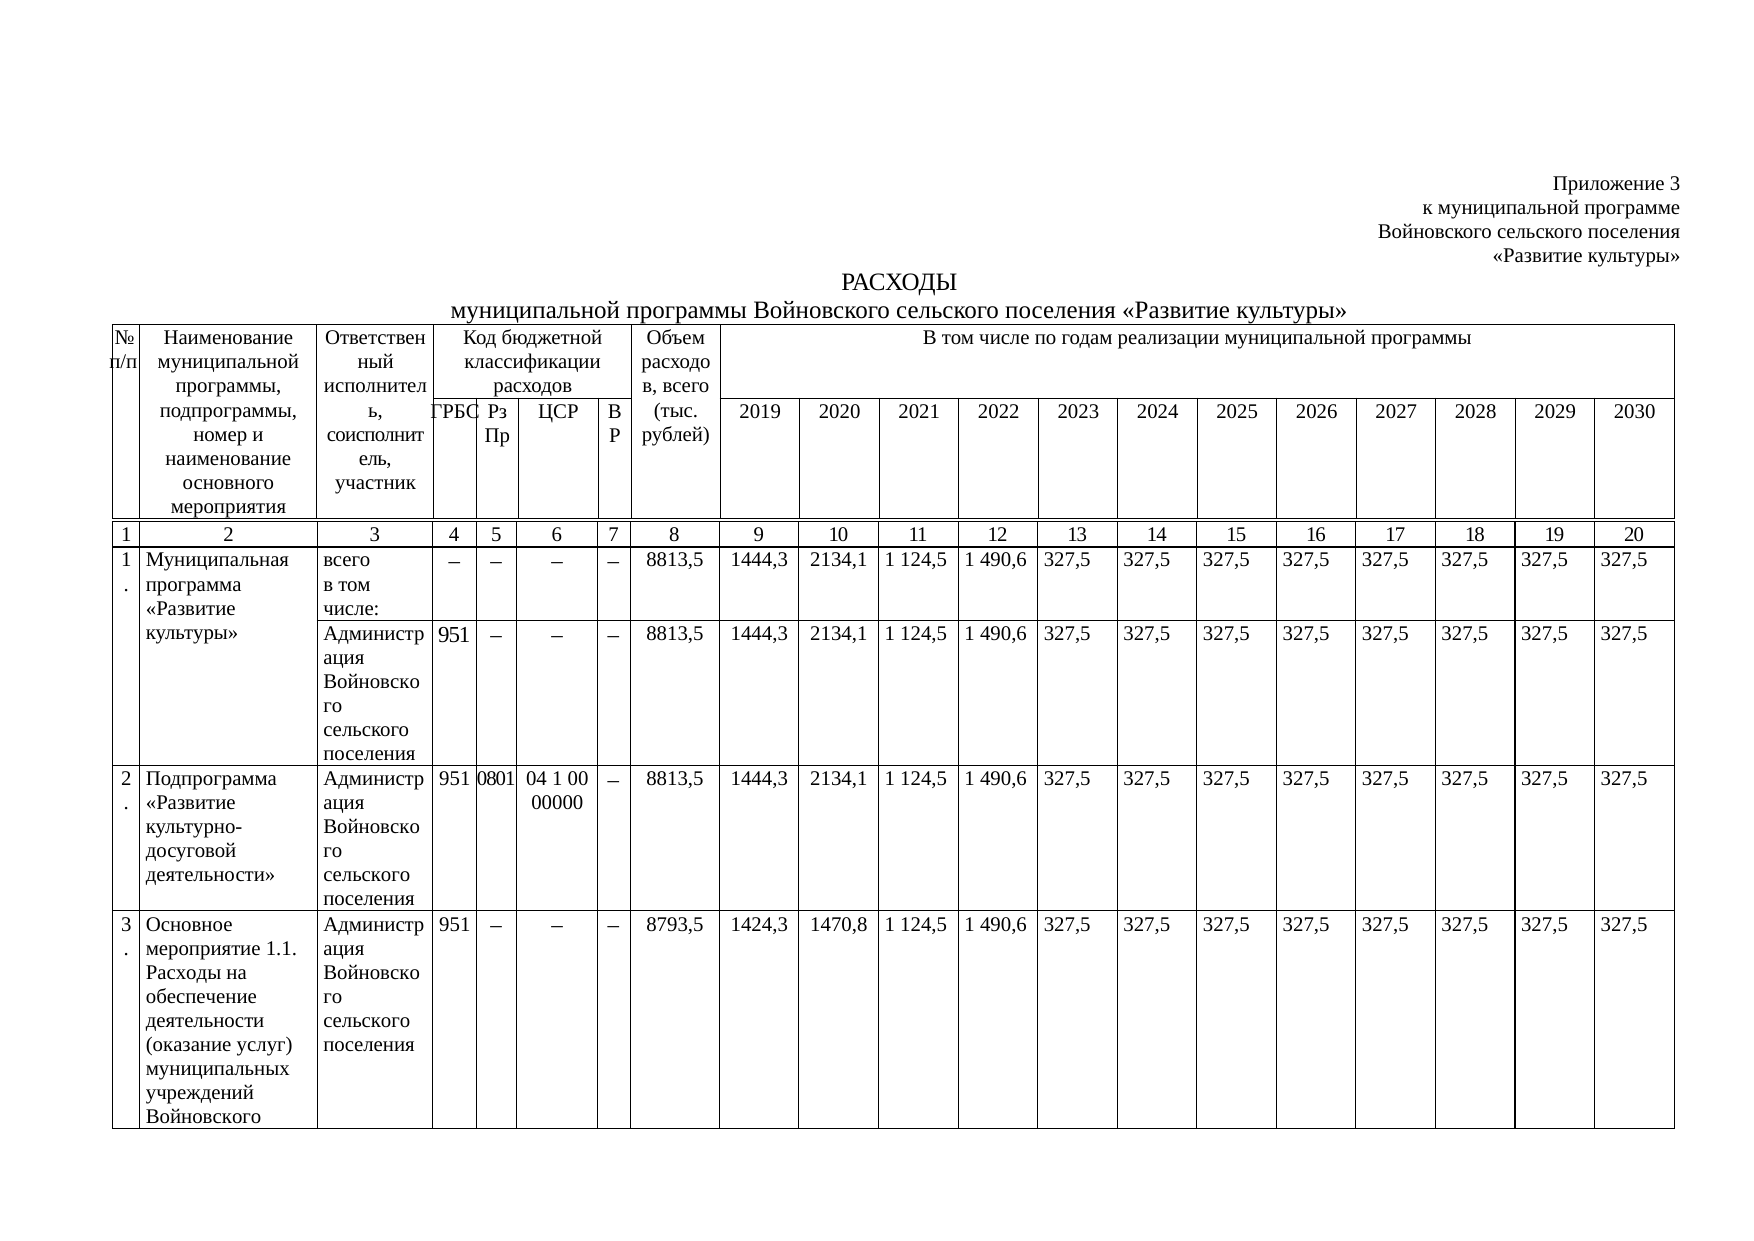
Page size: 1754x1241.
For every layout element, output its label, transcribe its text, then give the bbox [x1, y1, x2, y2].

table_cell РзПр [477, 399, 518, 518]
table_cell 327,5 [1038, 621, 1117, 765]
table_cell 2026 [1277, 399, 1356, 518]
table_cell 327,5 [1197, 548, 1276, 619]
table_cell 1444,3 [720, 766, 798, 910]
table_cell 327,5 [1356, 911, 1435, 1128]
table_cell 327,5 [1436, 766, 1514, 910]
table_cell 1 124,5 [879, 911, 958, 1128]
table_header 7 [598, 522, 630, 546]
table_header 13 [1038, 522, 1117, 546]
table_cell – [598, 766, 630, 910]
table_header 15 [1197, 522, 1276, 546]
table_cell 8813,5 [631, 548, 719, 619]
table_cell 327,5 [1516, 548, 1594, 619]
table_header 5 [477, 522, 516, 546]
table_cell 327,5 [1197, 766, 1276, 910]
table_cell Подпрограмма «Развитие культурно-досуговой деятельности» [140, 766, 317, 910]
table_header Ответственный исполнитель, соисполнитель, участник [317, 325, 433, 518]
table_cell 327,5 [1038, 766, 1117, 910]
table_cell 327,5 [1595, 548, 1674, 619]
table_header 6 [517, 522, 597, 546]
table_header 12 [959, 522, 1037, 546]
table_cell 2027 [1357, 399, 1435, 518]
table_cell 327,5 [1197, 621, 1276, 765]
table_cell 327,5 [1356, 621, 1435, 765]
table_cell – [598, 621, 630, 765]
table_cell 327,5 [1118, 548, 1196, 619]
table_cell 1 124,5 [879, 766, 958, 910]
table_cell 327,5 [1595, 911, 1674, 1128]
table_cell – [598, 548, 630, 619]
table_cell 1. [113, 548, 139, 765]
table_cell 327,5 [1118, 621, 1196, 765]
table_cell 327,5 [1277, 911, 1355, 1128]
table_cell 2019 [721, 399, 799, 518]
text Приложение 3 [118, 171, 1680, 194]
table_cell 8813,5 [631, 766, 719, 910]
table_cell 327,5 [1277, 548, 1355, 619]
table_cell 3. [113, 911, 139, 1128]
table_cell 1444,3 [720, 548, 798, 619]
table_cell 2030 [1595, 399, 1674, 518]
table_cell 2024 [1118, 399, 1197, 518]
table_header В том числе по годам реализации муниципальной программы [721, 325, 1674, 397]
table_header 18 [1436, 522, 1514, 546]
table_header 8 [631, 522, 719, 546]
table_cell – [433, 548, 476, 619]
table_cell – [477, 911, 516, 1128]
table_cell 327,5 [1118, 766, 1196, 910]
table_cell 327,5 [1436, 911, 1514, 1128]
table_cell 1 490,6 [959, 548, 1037, 619]
table_cell 1 124,5 [879, 548, 958, 619]
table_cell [140, 911, 317, 1128]
table_cell 327,5 [1516, 621, 1594, 765]
table_cell Муниципальная программа «Развитие культуры» [140, 548, 317, 765]
table_header 9 [720, 522, 798, 546]
text муниципальной программы Войновского сельского поселения «Развитие культуры» [118, 296, 1680, 324]
table_cell 327,5 [1436, 548, 1514, 619]
table_cell 1424,3 [720, 911, 798, 1128]
table_header 19 [1516, 522, 1594, 546]
table_cell 2134,1 [799, 621, 878, 765]
table_header 3 [318, 522, 432, 546]
table_header № п/п [113, 325, 139, 518]
table_cell – [477, 621, 516, 765]
table_cell – [598, 911, 630, 1128]
table_cell всего в том числе: [318, 548, 432, 619]
table_cell 327,5 [1038, 548, 1117, 619]
table_cell 0801 [477, 766, 516, 910]
table_header Объем расходов, всего (тыс. рублей) [632, 325, 720, 518]
text Войновского сельского поселения [118, 219, 1680, 243]
table_cell 2020 [800, 399, 879, 518]
table_header Код бюджетной классификации расходов [434, 325, 631, 397]
table_cell – [477, 548, 516, 619]
table_cell 951 [433, 766, 476, 910]
table_cell 327,5 [1595, 766, 1674, 910]
table_cell 2021 [880, 399, 958, 518]
table_cell 327,5 [1277, 766, 1355, 910]
table_header 4 [433, 522, 476, 546]
table_cell ГРБС [434, 399, 476, 518]
table_cell 327,5 [1436, 621, 1514, 765]
table_cell 2134,1 [799, 548, 878, 619]
table_cell 2134,1 [799, 766, 878, 910]
table_header 14 [1118, 522, 1196, 546]
table_cell 327,5 [1516, 766, 1594, 910]
table_header 17 [1356, 522, 1435, 546]
table_cell 2023 [1039, 399, 1117, 518]
table_cell 1 490,6 [959, 766, 1037, 910]
table_cell 327,5 [1197, 911, 1276, 1128]
table_cell 2022 [959, 399, 1038, 518]
text к муниципальной программе [118, 194, 1680, 219]
table_cell – [517, 911, 597, 1128]
table_cell 04 1 00 00000 [517, 766, 597, 910]
table_cell 951 [433, 911, 476, 1128]
table_cell 8813,5 [631, 621, 719, 765]
table_cell 2. [113, 766, 139, 910]
table_header 1 [113, 522, 139, 546]
table_header 11 [879, 522, 958, 546]
text «Развитие культуры» [118, 243, 1680, 267]
table_cell Администрация Войновского сельского поселения [318, 621, 432, 765]
table_cell 2028 [1436, 399, 1515, 518]
table_cell 1 490,6 [959, 911, 1037, 1128]
table_cell 951 [433, 621, 476, 765]
table_cell ЦСР [519, 399, 598, 518]
table_cell ВР [599, 399, 631, 518]
table_cell 327,5 [1595, 621, 1674, 765]
table_cell – [517, 548, 597, 619]
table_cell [318, 911, 432, 1128]
table_cell 8793,5 [631, 911, 719, 1128]
table_cell Администрация Войновского сельского поселения [318, 766, 432, 910]
table_cell 327,5 [1277, 621, 1355, 765]
table_cell 327,5 [1516, 911, 1594, 1128]
table_cell 327,5 [1356, 548, 1435, 619]
table_header 2 [140, 522, 317, 546]
text РАСХОДЫ [118, 267, 1680, 296]
table_header Наименование муниципальной программы, подпрограммы, номер и наименование основного мероприятия [140, 325, 316, 518]
table_cell 327,5 [1118, 911, 1196, 1128]
table_header 10 [799, 522, 878, 546]
table_cell 2029 [1516, 399, 1594, 518]
table_header 20 [1595, 522, 1674, 546]
table_cell 2025 [1198, 399, 1276, 518]
table_cell 1444,3 [720, 621, 798, 765]
table_cell 1 490,6 [959, 621, 1037, 765]
table_cell 1 124,5 [879, 621, 958, 765]
table_cell 327,5 [1356, 766, 1435, 910]
table_header 16 [1277, 522, 1355, 546]
table_cell – [517, 621, 597, 765]
table_cell 327,5 [1038, 911, 1117, 1128]
table_cell 1470,8 [799, 911, 878, 1128]
